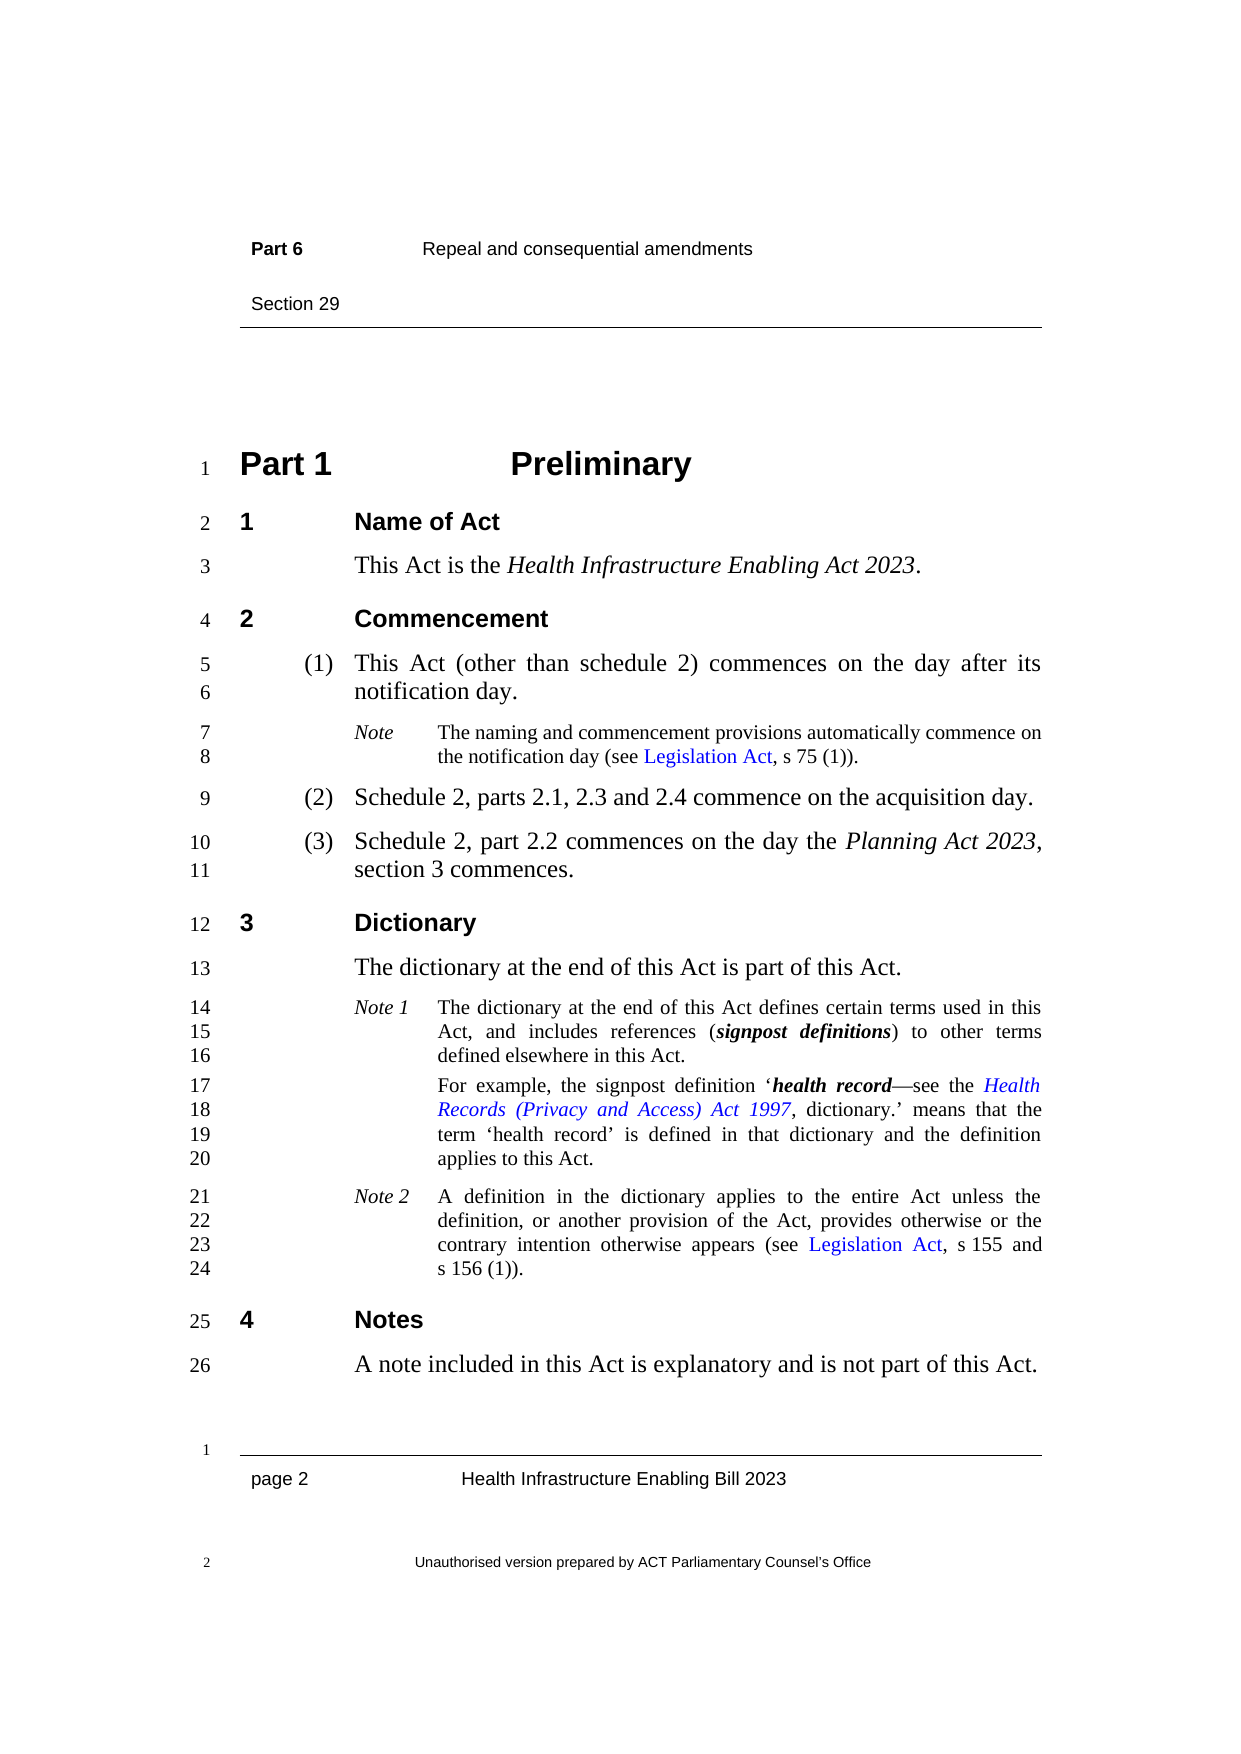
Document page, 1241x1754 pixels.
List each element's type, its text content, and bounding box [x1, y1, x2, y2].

text 2 Commencement [239, 604, 1042, 633]
text (3) Schedule 2, part 2.2 commences on the day the Planning Act 2023, section 3 commences. [239, 826, 1042, 883]
text Note The naming and commencement provisions automatically commence on the notification day (see Legislation Act, s 75 (1)). [354, 720, 1042, 768]
text Part 1 Preliminary [239, 444, 1042, 482]
text The dictionary at the end of this Act is part of this Act. [354, 952, 1042, 980]
text For example, the signpost definition ‘health record—see the Health Records (Privacy and Access) Act 1997, dictionary.’ means that the term ‘health record’ is defined in that dictionary and the definition applies to this Act. [437, 1073, 1042, 1169]
text (1) This Act (other than schedule 2) commences on the day after its notification day. [239, 648, 1042, 705]
text Note 1 The dictionary at the end of this Act defines certain terms used in this Act, and includes references (signpost definitions) to other terms defined elsewhere in this Act. [354, 995, 1042, 1067]
text 1 Name of Act [239, 507, 1042, 536]
text 3 Dictionary [239, 908, 1042, 937]
text A note included in this Act is explanatory and is not part of this Act. [354, 1349, 1042, 1377]
text Note 2 A definition in the dictionary applies to the entire Act unless the definition, or another provision of the Act, provides otherwise or the contrary intention otherwise appears (see Legislation Act, s 155 and s 156 (1)). [354, 1184, 1042, 1280]
text 4 Notes [239, 1305, 1042, 1334]
text This Act is the Health Infrastructure Enabling Act 2023. [354, 551, 1042, 579]
text (2) Schedule 2, parts 2.1, 2.3 and 2.4 commence on the acquisition day. [239, 782, 1042, 811]
